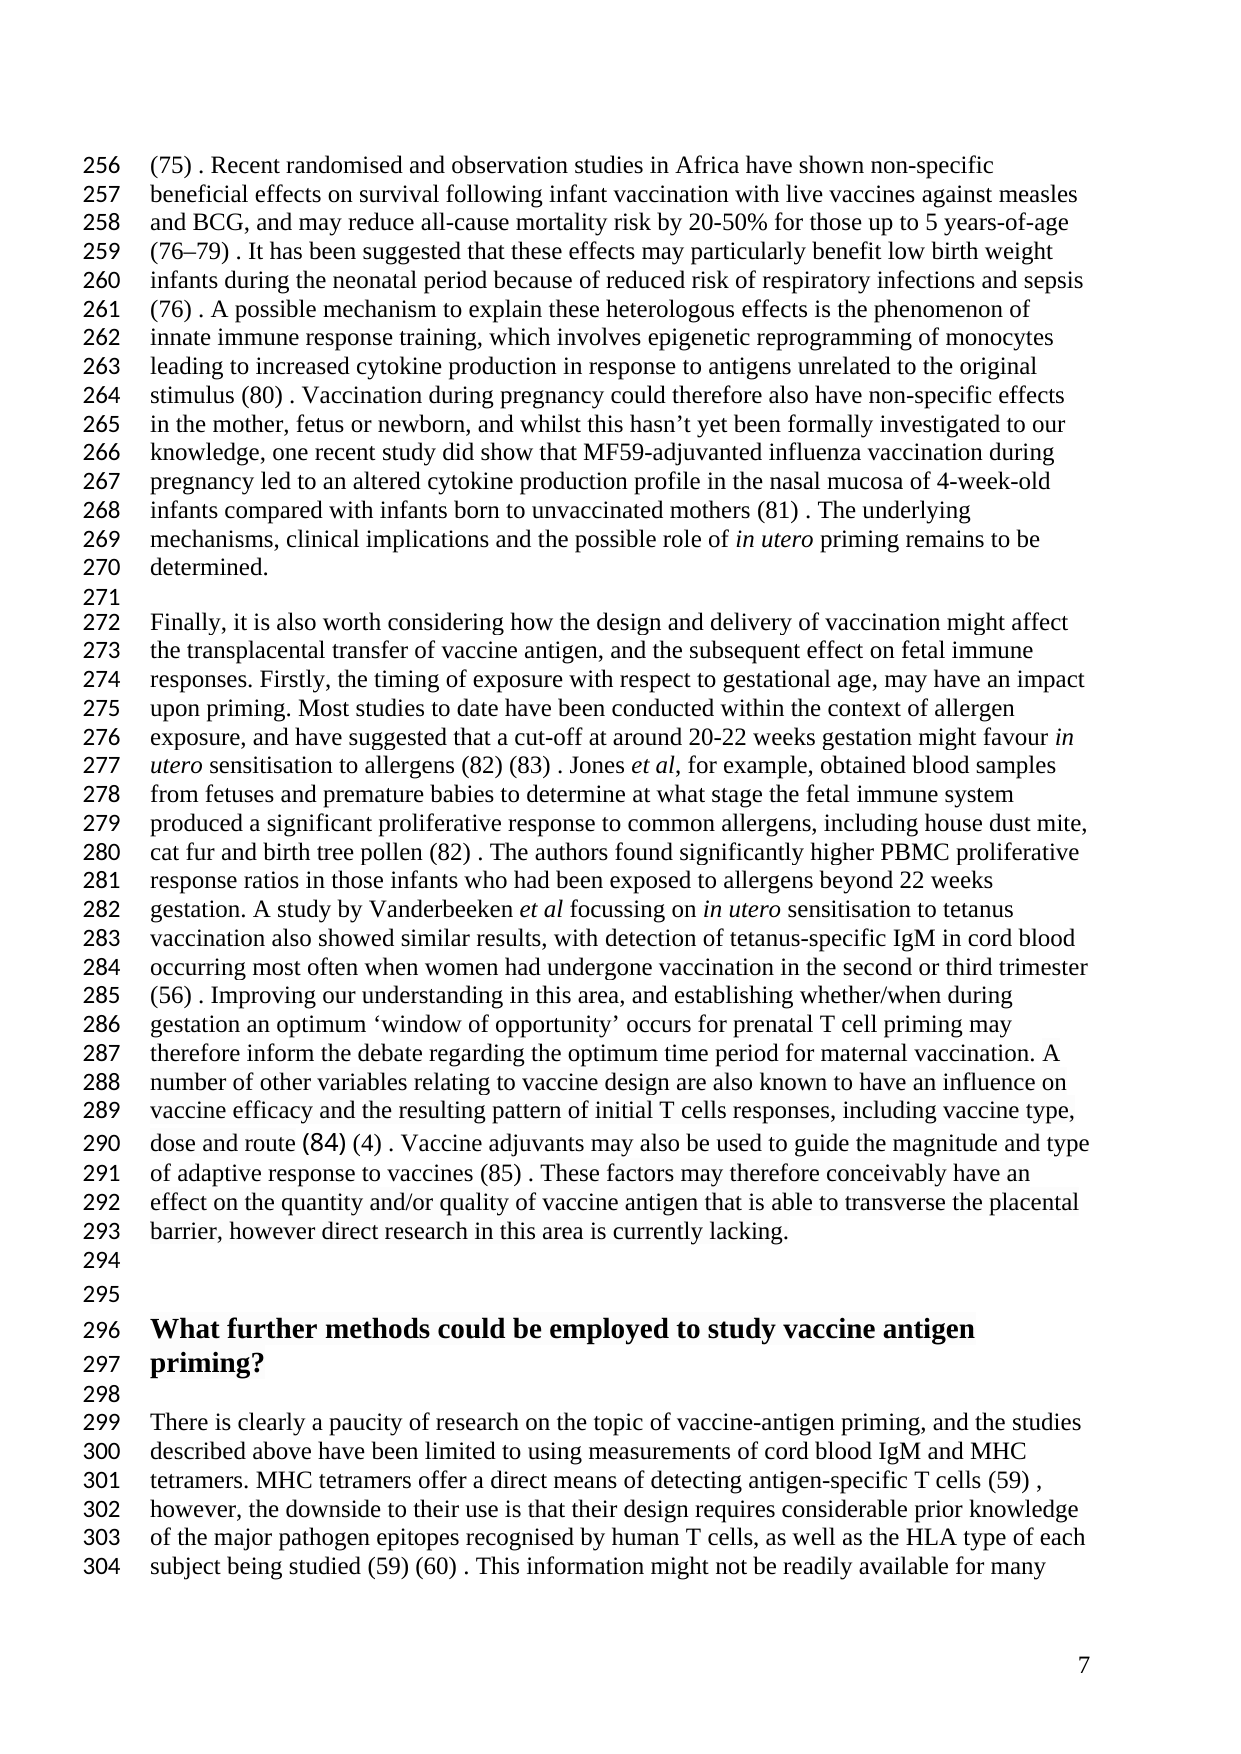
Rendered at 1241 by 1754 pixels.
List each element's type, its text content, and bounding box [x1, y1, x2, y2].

text Finally, it is also worth considering how the design and delivery of vaccination might affect the transplacental transfer of vaccine antigen, and the subsequent effect on fetal immune responses. Firstly, the timing of exposure with respect to gestational age, may have an impact upon priming. Most studies to date have been conducted within the context of allergen exposure, and have suggested that a cut-off at around 20-22 weeks gestation might favour in utero sensitisation to allergens (82) (83) . Jones et al, for example, obtained blood samples from fetuses and premature babies to determine at what stage the fetal immune system produced a significant proliferative response to common allergens, including house dust mite, cat fur and birth tree pollen (82) . The authors found significantly higher PBMC proliferative response ratios in those infants who had been exposed to allergens beyond 22 weeks gestation. A study by Vanderbeeken et al focussing on in utero sensitisation to tetanus vaccination also showed similar results, with detection of tetanus-specific IgM in cord blood occurring most often when women had undergone vaccination in the second or third trimester (56) . Improving our understanding in this area, and establishing whether/when during gestation an optimum ‘window of opportunity’ occurs for prenatal T cell priming may therefore inform the debate regarding the optimum time period for maternal vaccination. A number of other variables relating to vaccine design are also known to have an influence on vaccine efficacy and the resulting pattern of initial T cells responses, including vaccine type, dose and route (84) (4) . Vaccine adjuvants may also be used to guide the magnitude and type of adaptive response to vaccines (85) . These factors may therefore conceivably have an effect on the quantity and/or quality of vaccine antigen that is able to transverse the placental barrier, however direct research in this area is currently lacking. [150, 607, 1090, 1244]
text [150, 150, 1090, 581]
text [150, 1407, 1090, 1580]
text What further methods could be employed to study vaccine antigen priming? [265, 1312, 1090, 1379]
